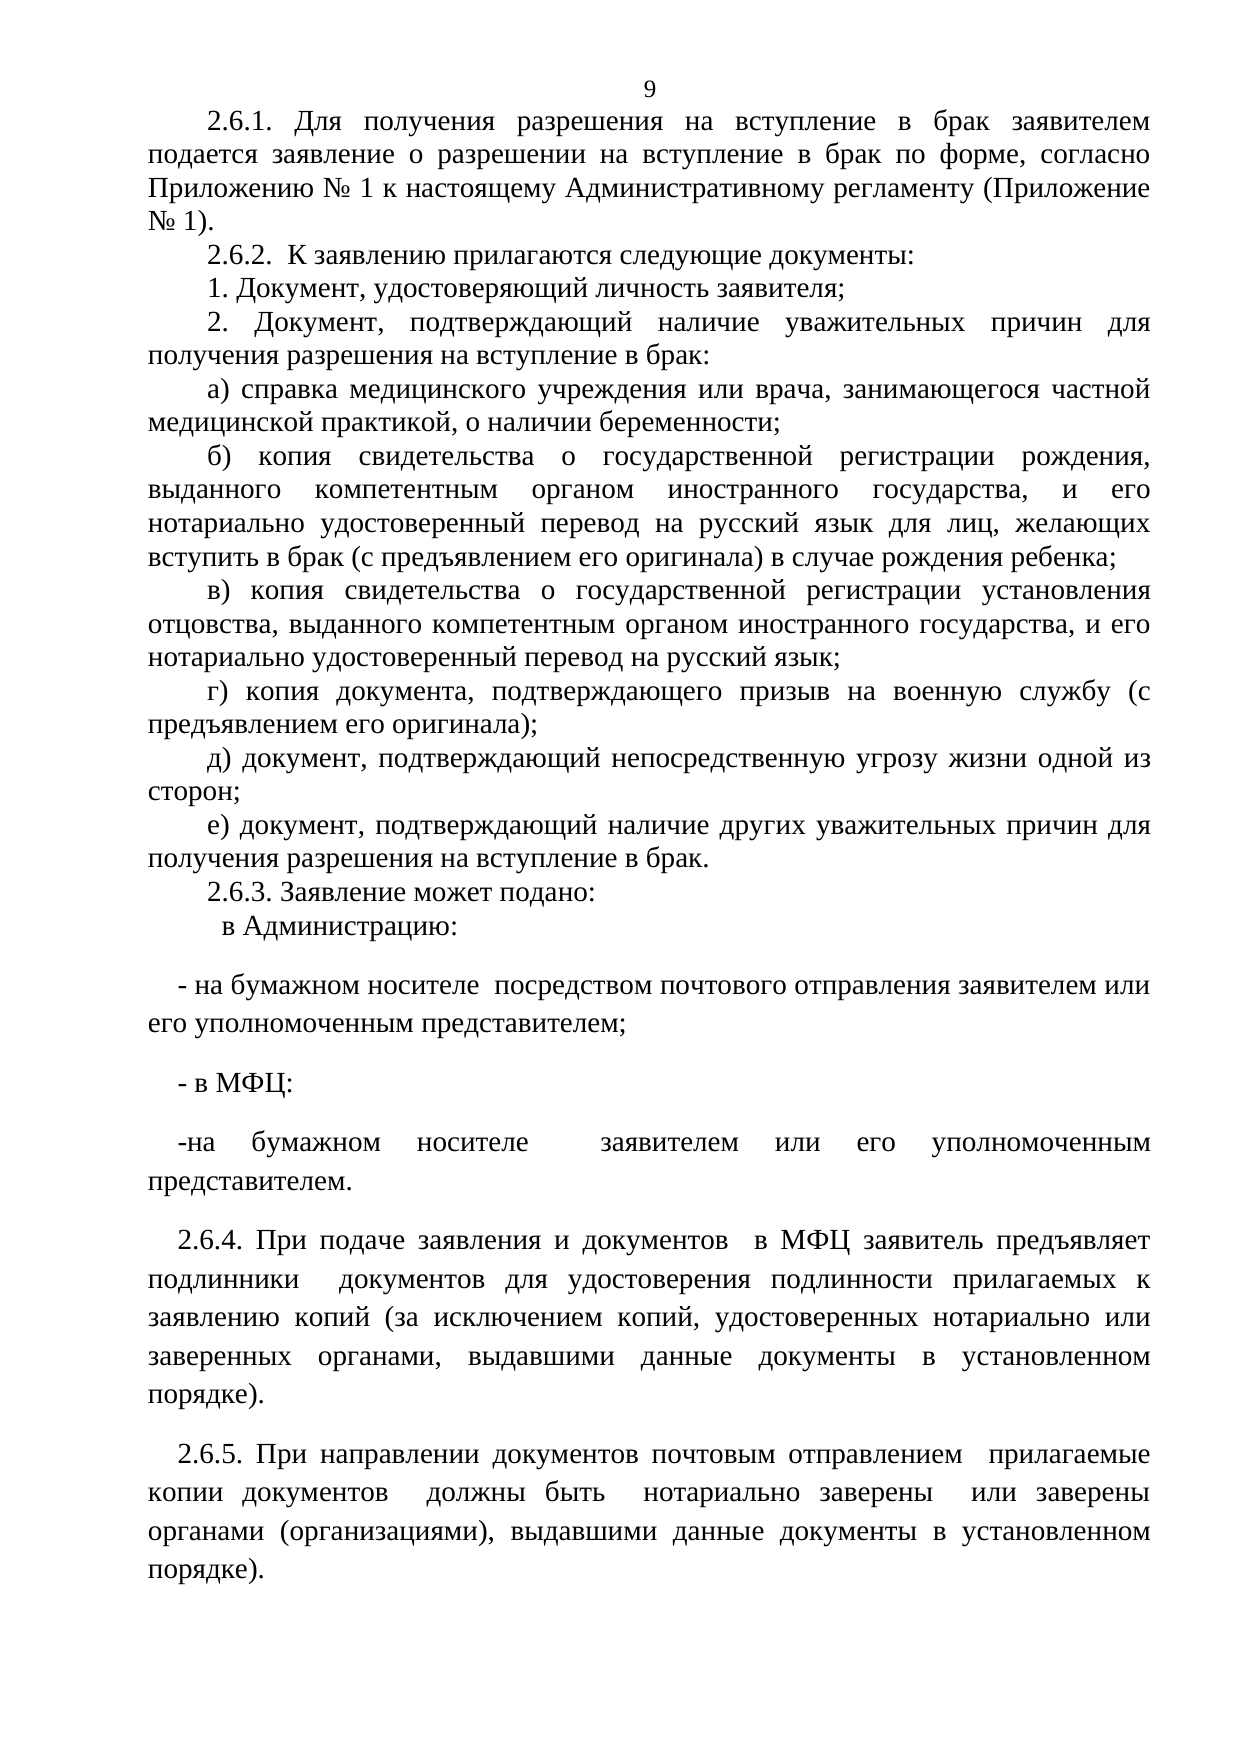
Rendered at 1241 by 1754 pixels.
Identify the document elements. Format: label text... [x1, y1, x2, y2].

text д) документ, подтверждающий непосредственную угрозу жизни одной из сторон; [148, 740, 1152, 807]
text 1. Документ, удостоверяющий личность заявителя; [148, 270, 1152, 304]
text 2.6.2. К заявлению прилагаются следующие документы: [148, 237, 1152, 270]
text -на бумажном носителе заявителем или его уполномоченным представителем. [148, 1124, 1152, 1196]
text г) копия документа, подтверждающего призыв на военную службу (с предъявлением его оригинала); [148, 673, 1152, 740]
text а) справка медицинского учреждения или врача, занимающегося частной медицинской практикой, о наличии беременности; [148, 371, 1152, 438]
text 2.6.4. При подаче заявления и документов в МФЦ заявитель предъявляет подлинники документов для удостоверения подлинности прилагаемых к заявлению копий (за исключением копий, удостоверенных нотариально или заверенных органами, выдавшими данные документы в установленном порядке). [148, 1222, 1152, 1410]
text 2.6.3. Заявление может подано: [148, 874, 1152, 908]
text - в МФЦ: [148, 1065, 1152, 1098]
text е) документ, подтверждающий наличие других уважительных причин для получения разрешения на вступление в брак. [148, 807, 1152, 874]
text в) копия свидетельства о государственной регистрации установления отцовства, выданного компетентным органом иностранного государства, и его нотариально удостоверенный перевод на русский язык; [148, 572, 1152, 673]
text б) копия свидетельства о государственной регистрации рождения, выданного компетентным органом иностранного государства, и его нотариально удостоверенный перевод на русский язык для лиц, желающих вступить в брак (с предъявлением его оригинала) в случае рождения ребенка; [148, 438, 1152, 572]
text - на бумажном носителе посредством почтового отправления заявителем или его уполномоченным представителем; [148, 967, 1152, 1039]
text в Администрацию: [148, 908, 1152, 941]
text 2.6.1. Для получения разрешения на вступление в брак заявителем подается заявление о разрешении на вступление в брак по форме, согласно Приложению № 1 к настоящему Административному регламенту (Приложение № 1). [148, 103, 1152, 237]
text 2.6.5. При направлении документов почтовым отправлением прилагаемые копии документов должны быть нотариально заверены или заверены органами (организациями), выдавшими данные документы в установленном порядке). [148, 1436, 1152, 1585]
text 2. Документ, подтверждающий наличие уважительных причин для получения разрешения на вступление в брак: [148, 304, 1152, 371]
